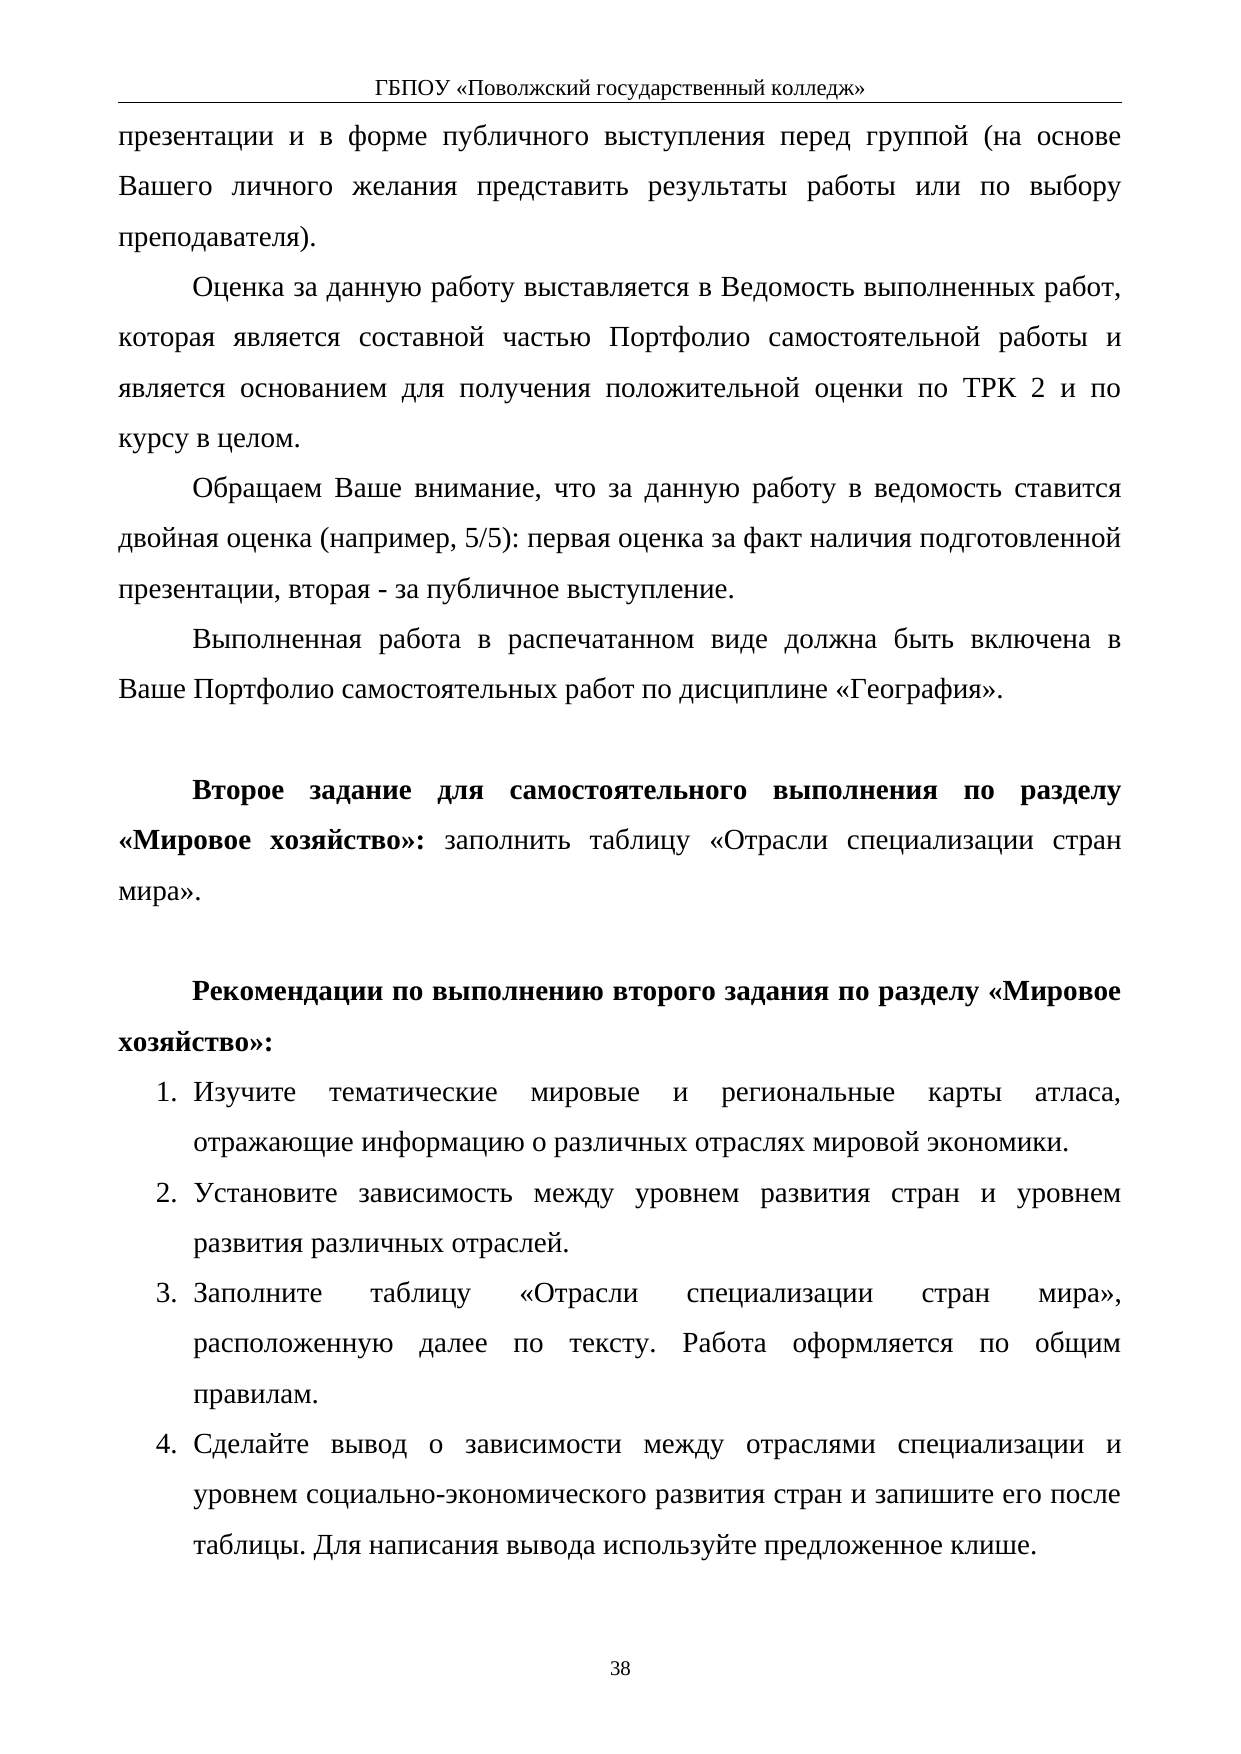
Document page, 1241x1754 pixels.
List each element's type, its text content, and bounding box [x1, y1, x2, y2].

text Второе задание для самостоятельного выполнения по разделу «Мировое хозяйство»: заполнить таблицу «Отрасли специализации стран мира». [118, 772, 1122, 906]
text Выполненная работа в распечатанном виде должна быть включена в Ваше Портфолио самостоятельных работ по дисциплине «География». [118, 621, 1122, 705]
text Обращаем Ваше внимание, что за данную работу в ведомость ставится двойная оценка (например, 5/5): первая оценка за факт наличия подготовленной презентации, вторая - за публичное выступление. [118, 470, 1122, 604]
list Установите зависимость между уровнем развития стран и уровнем развития различных отраслей. [156, 1175, 1122, 1258]
text Рекомендации по выполнению второго задания по разделу «Мировое хозяйство»: [118, 973, 1122, 1057]
list Заполните таблицу «Отрасли специализации стран мира», расположенную далее по тексту. Работа оформляется по общим правилам. [156, 1275, 1122, 1409]
list Изучите тематические мировые и региональные карты атласа, отражающие информацию о различных отраслях мировой экономики. [156, 1074, 1122, 1158]
text Оценка за данную работу выставляется в Ведомость выполненных работ, которая является составной частью Портфолио самостоятельной работы и является основанием для получения положительной оценки по ТРК 2 и по курсу в целом. [118, 269, 1122, 453]
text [118, 118, 1122, 252]
list Сделайте вывод о зависимости между отраслями специализации и уровнем социально-экономического развития стран и запишите его после таблицы. Для написания вывода используйте предложенное клише. [156, 1426, 1122, 1560]
